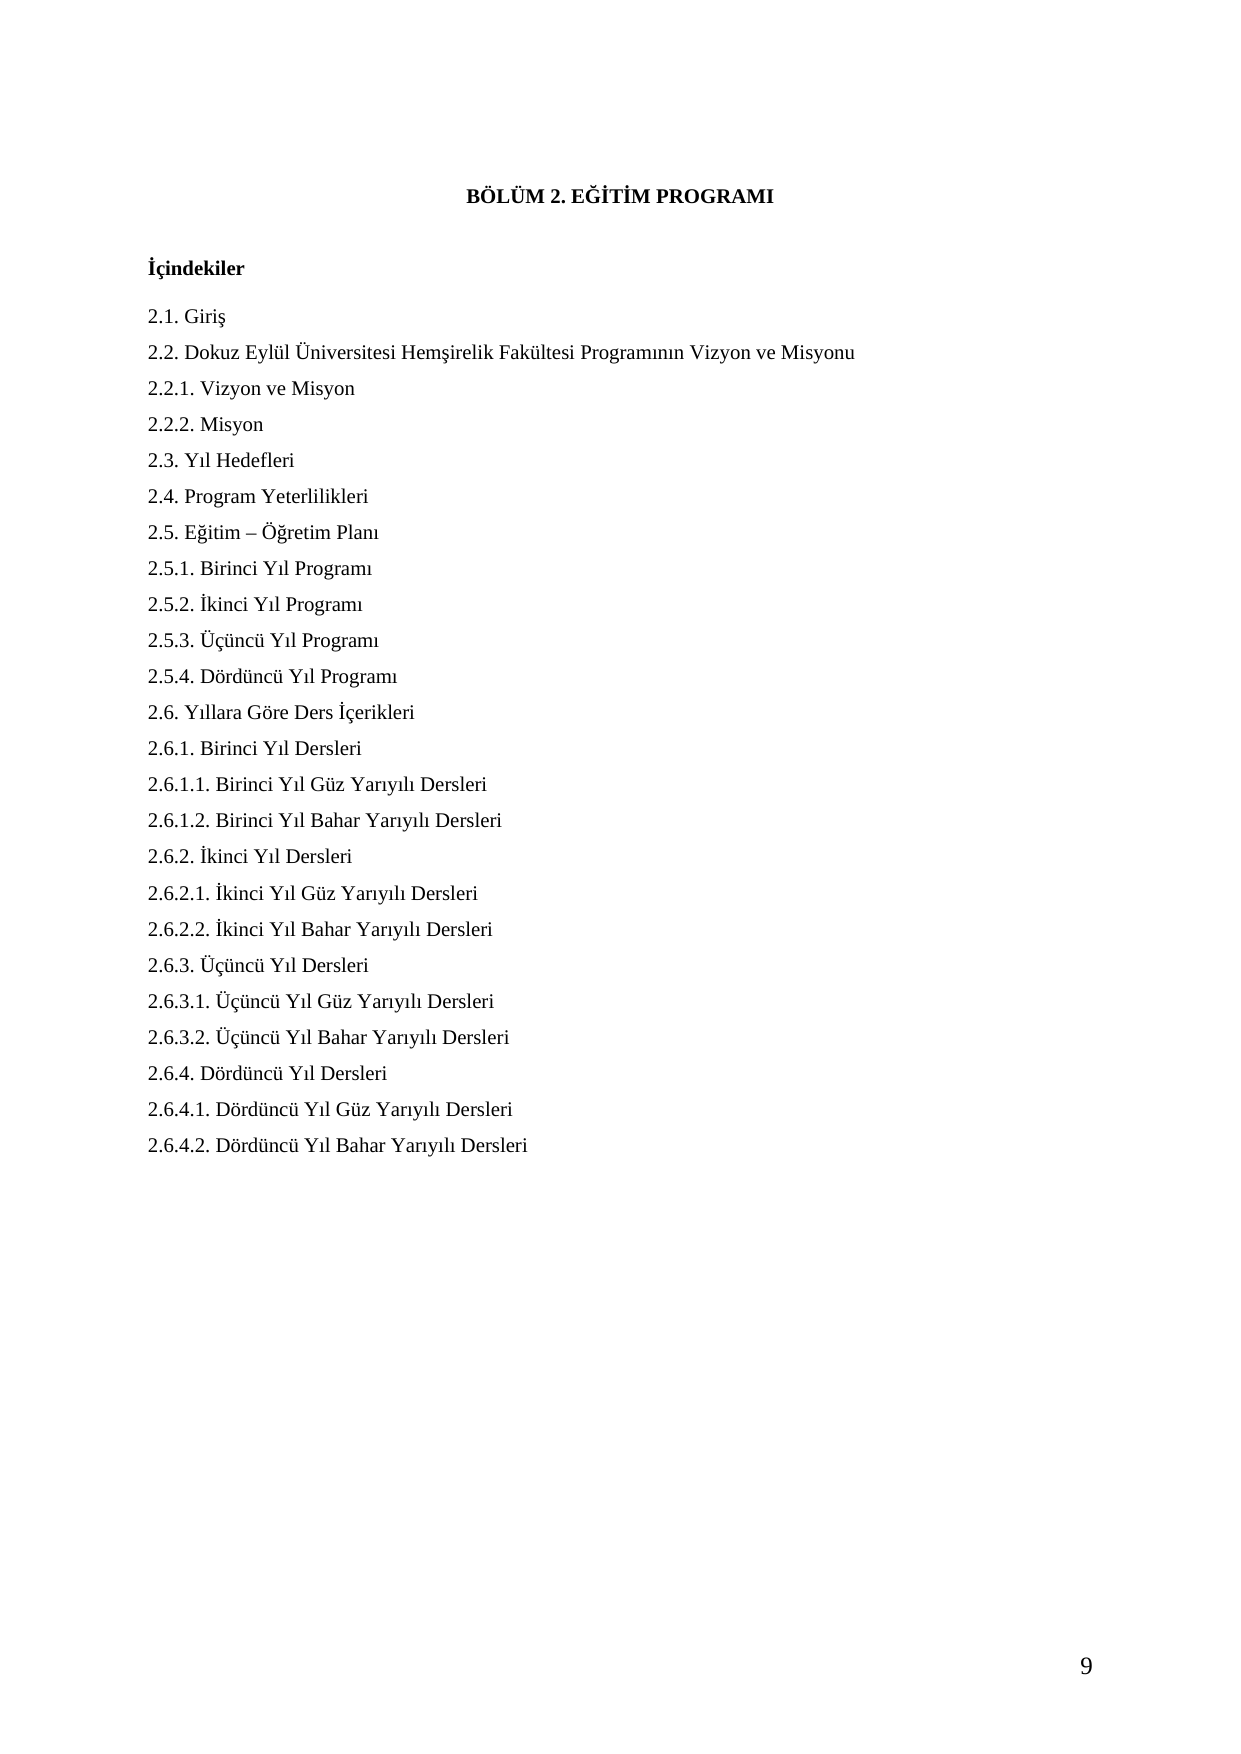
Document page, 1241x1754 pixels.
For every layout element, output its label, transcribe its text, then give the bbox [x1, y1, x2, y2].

text 2.6.2.2. İkinci Yıl Bahar Yarıyılı Dersleri [148, 917, 1093, 941]
text 2.5.4. Dördüncü Yıl Programı [148, 664, 1093, 688]
text 2.2. Dokuz Eylül Üniversitesi Hemşirelik Fakültesi Programının Vizyon ve Misyonu [148, 340, 1093, 364]
text 2.6.4.1. Dördüncü Yıl Güz Yarıyılı Dersleri [148, 1097, 1093, 1121]
text 2.6.4.2. Dördüncü Yıl Bahar Yarıyılı Dersleri [148, 1133, 1093, 1157]
text 2.1. Giriş [148, 304, 1093, 328]
text 2.6.3.2. Üçüncü Yıl Bahar Yarıyılı Dersleri [148, 1025, 1093, 1049]
text İçindekiler [148, 256, 1093, 280]
text 2.6.1.1. Birinci Yıl Güz Yarıyılı Dersleri [148, 772, 1093, 796]
text 2.5.1. Birinci Yıl Programı [148, 556, 1093, 580]
text 2.5. Eğitim – Öğretim Planı [148, 520, 1093, 544]
text 2.6.1.2. Birinci Yıl Bahar Yarıyılı Dersleri [148, 808, 1093, 832]
text 2.2.2. Misyon [148, 412, 1093, 436]
text 2.6.4. Dördüncü Yıl Dersleri [148, 1061, 1093, 1085]
text 2.6. Yıllara Göre Ders İçerikleri [148, 700, 1093, 724]
subtitle BÖLÜM 2. EĞİTİM PROGRAMI [148, 184, 1093, 208]
text 2.5.3. Üçüncü Yıl Programı [148, 628, 1093, 652]
text 2.6.3. Üçüncü Yıl Dersleri [148, 953, 1093, 977]
text 2.4. Program Yeterlilikleri [148, 484, 1093, 508]
text 2.6.2. İkinci Yıl Dersleri [148, 844, 1093, 868]
text 2.2.1. Vizyon ve Misyon [148, 376, 1093, 400]
text 2.5.2. İkinci Yıl Programı [148, 592, 1093, 616]
text 2.6.2.1. İkinci Yıl Güz Yarıyılı Dersleri [148, 881, 1093, 904]
text 2.6.1. Birinci Yıl Dersleri [148, 736, 1093, 760]
text 2.3. Yıl Hedefleri [148, 448, 1093, 472]
text 2.6.3.1. Üçüncü Yıl Güz Yarıyılı Dersleri [148, 989, 1093, 1013]
